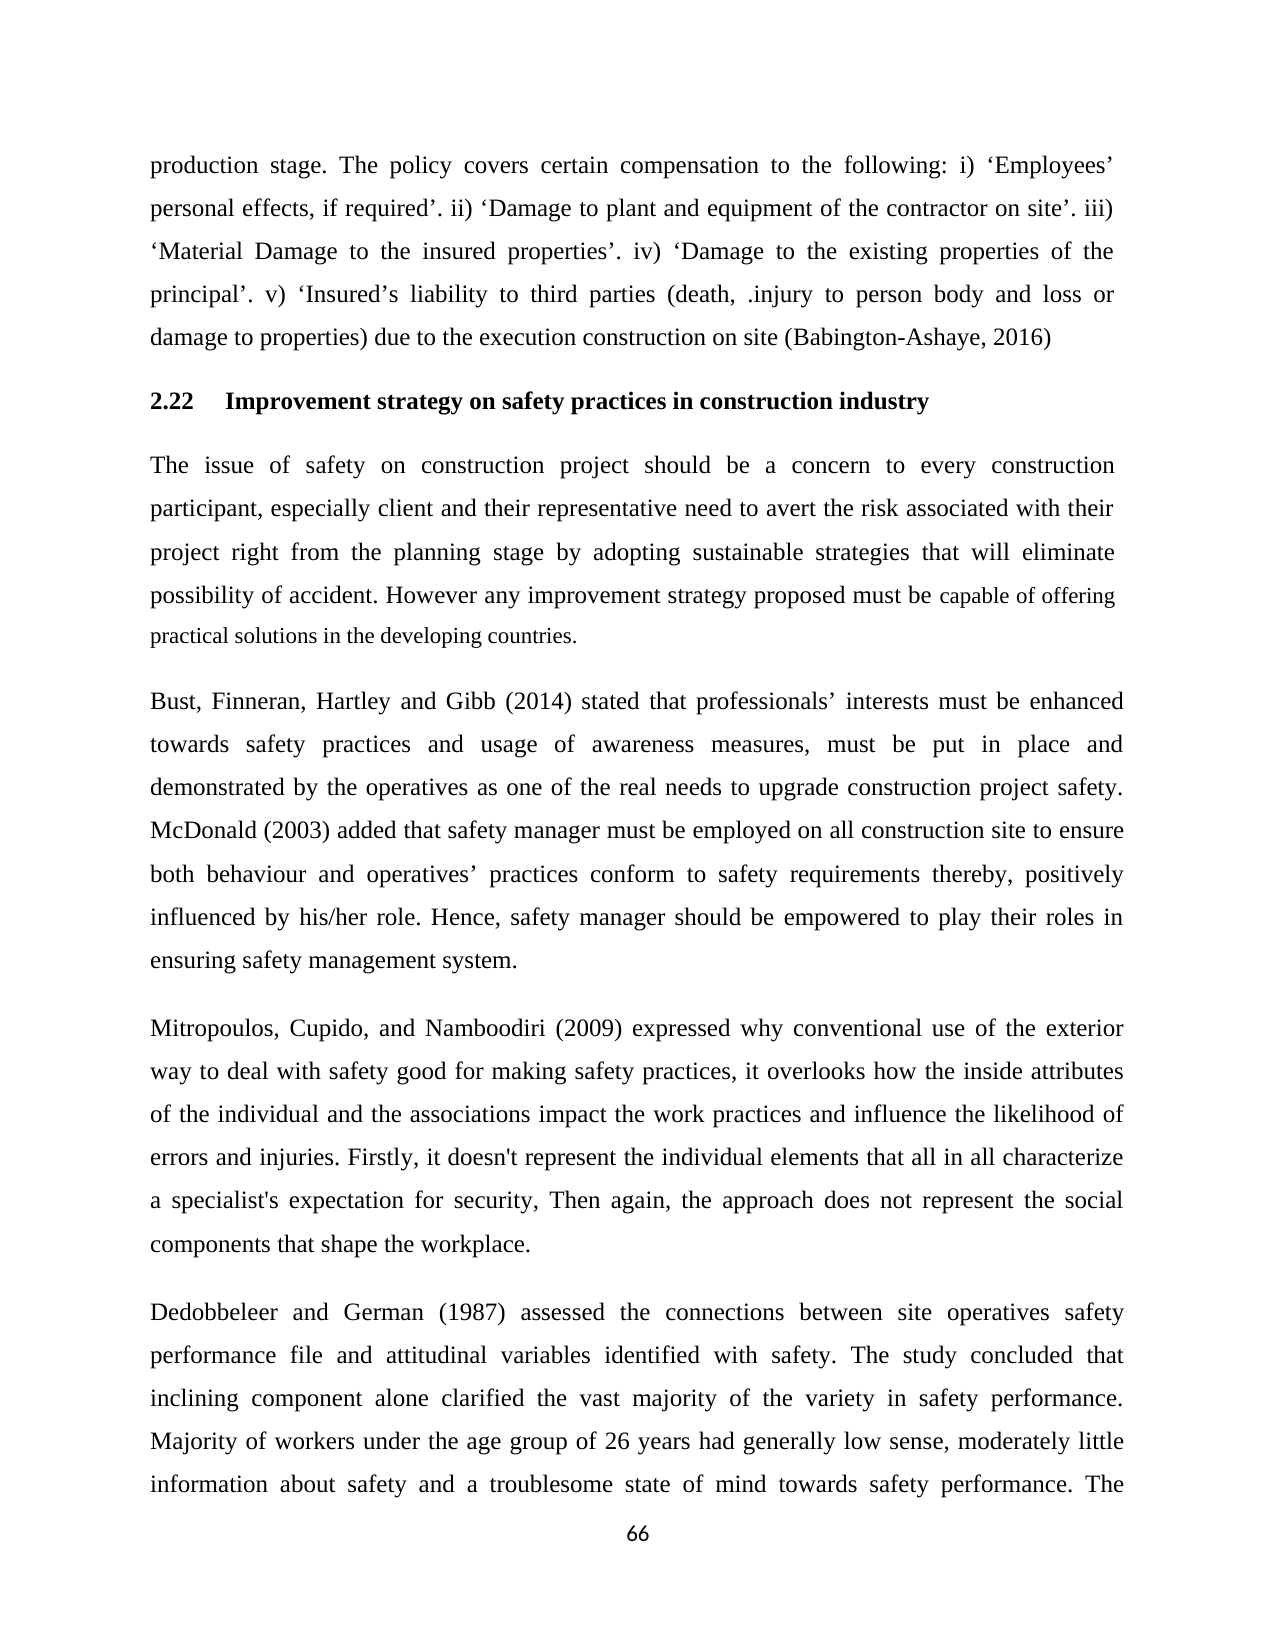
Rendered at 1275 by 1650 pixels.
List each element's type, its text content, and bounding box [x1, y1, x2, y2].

text The issue of safety on construction project should be a concern to every construction participant, especially client and their representative need to avert the risk associated with their project right from the planning stage by adopting sustainable strategies that will eliminate possibility of accident. However any improvement strategy proposed must be capable of offering practical solutions in the developing countries. [150, 450, 1116, 648]
text Bust, Finneran, Hartley and Gibb (2014) stated that professionals’ interests must be enhanced towards safety practices and usage of awareness measures, must be put in place and demonstrated by the operatives as one of the real needs to upgrade construction project safety. McDonald (2003) added that safety manager must be employed on all construction site to ensure both behaviour and operatives’ practices conform to safety requirements thereby, positively influenced by his/her role. Hence, safety manager should be empowered to play their roles in ensuring safety management system. [150, 686, 1125, 974]
text Mitropoulos, Cupido, and Namboodiri (2009) expressed why conventional use of the exterior way to deal with safety good for making safety practices, it overlooks how the inside attributes of the individual and the associations impact the work practices and influence the likelihood of errors and injuries. Firstly, it doesn't represent the individual elements that all in all characterize a specialist's expectation for security, Then again, the approach does not represent the social components that shape the workplace. [150, 1013, 1125, 1257]
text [150, 150, 1116, 351]
text 2.22 Improvement strategy on safety practices in construction industry [150, 386, 1125, 415]
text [150, 1297, 1125, 1498]
